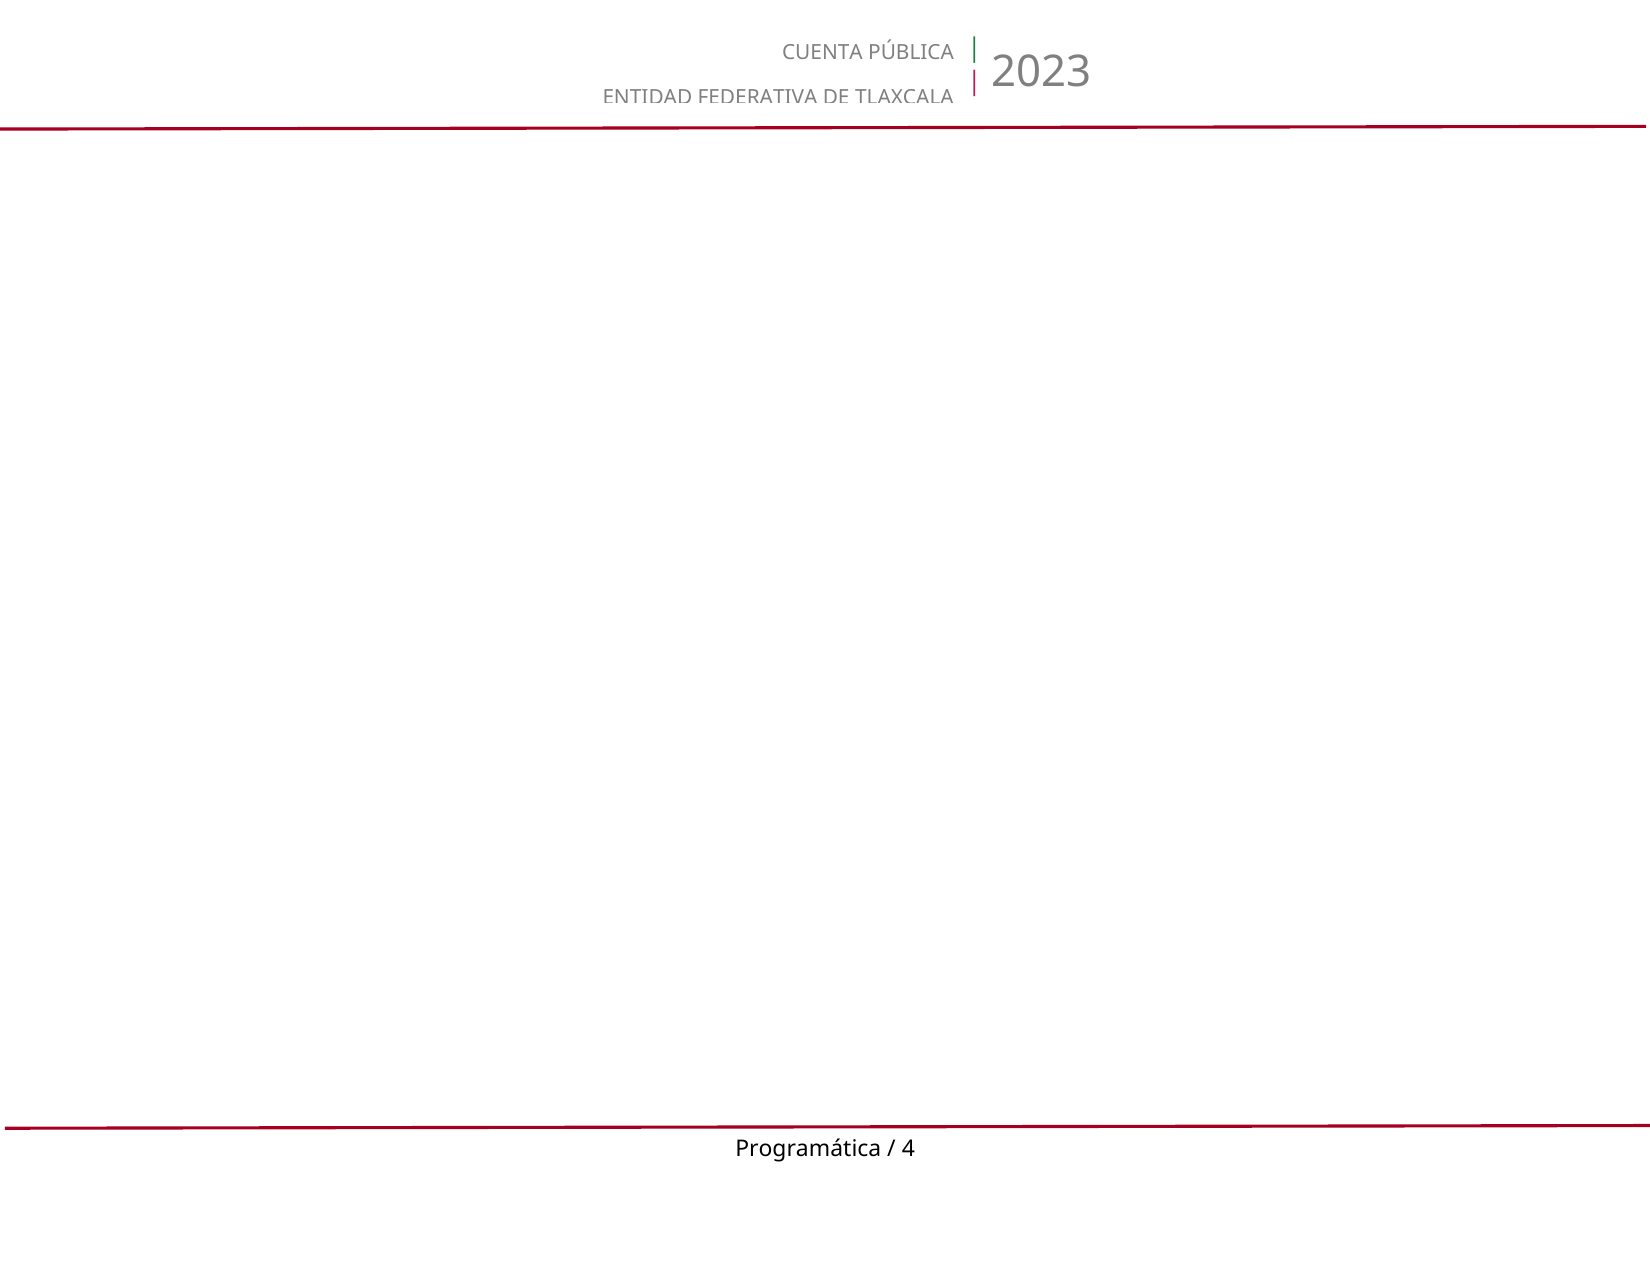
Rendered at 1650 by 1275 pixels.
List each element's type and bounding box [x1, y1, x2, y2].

picture [968, 28, 985, 100]
